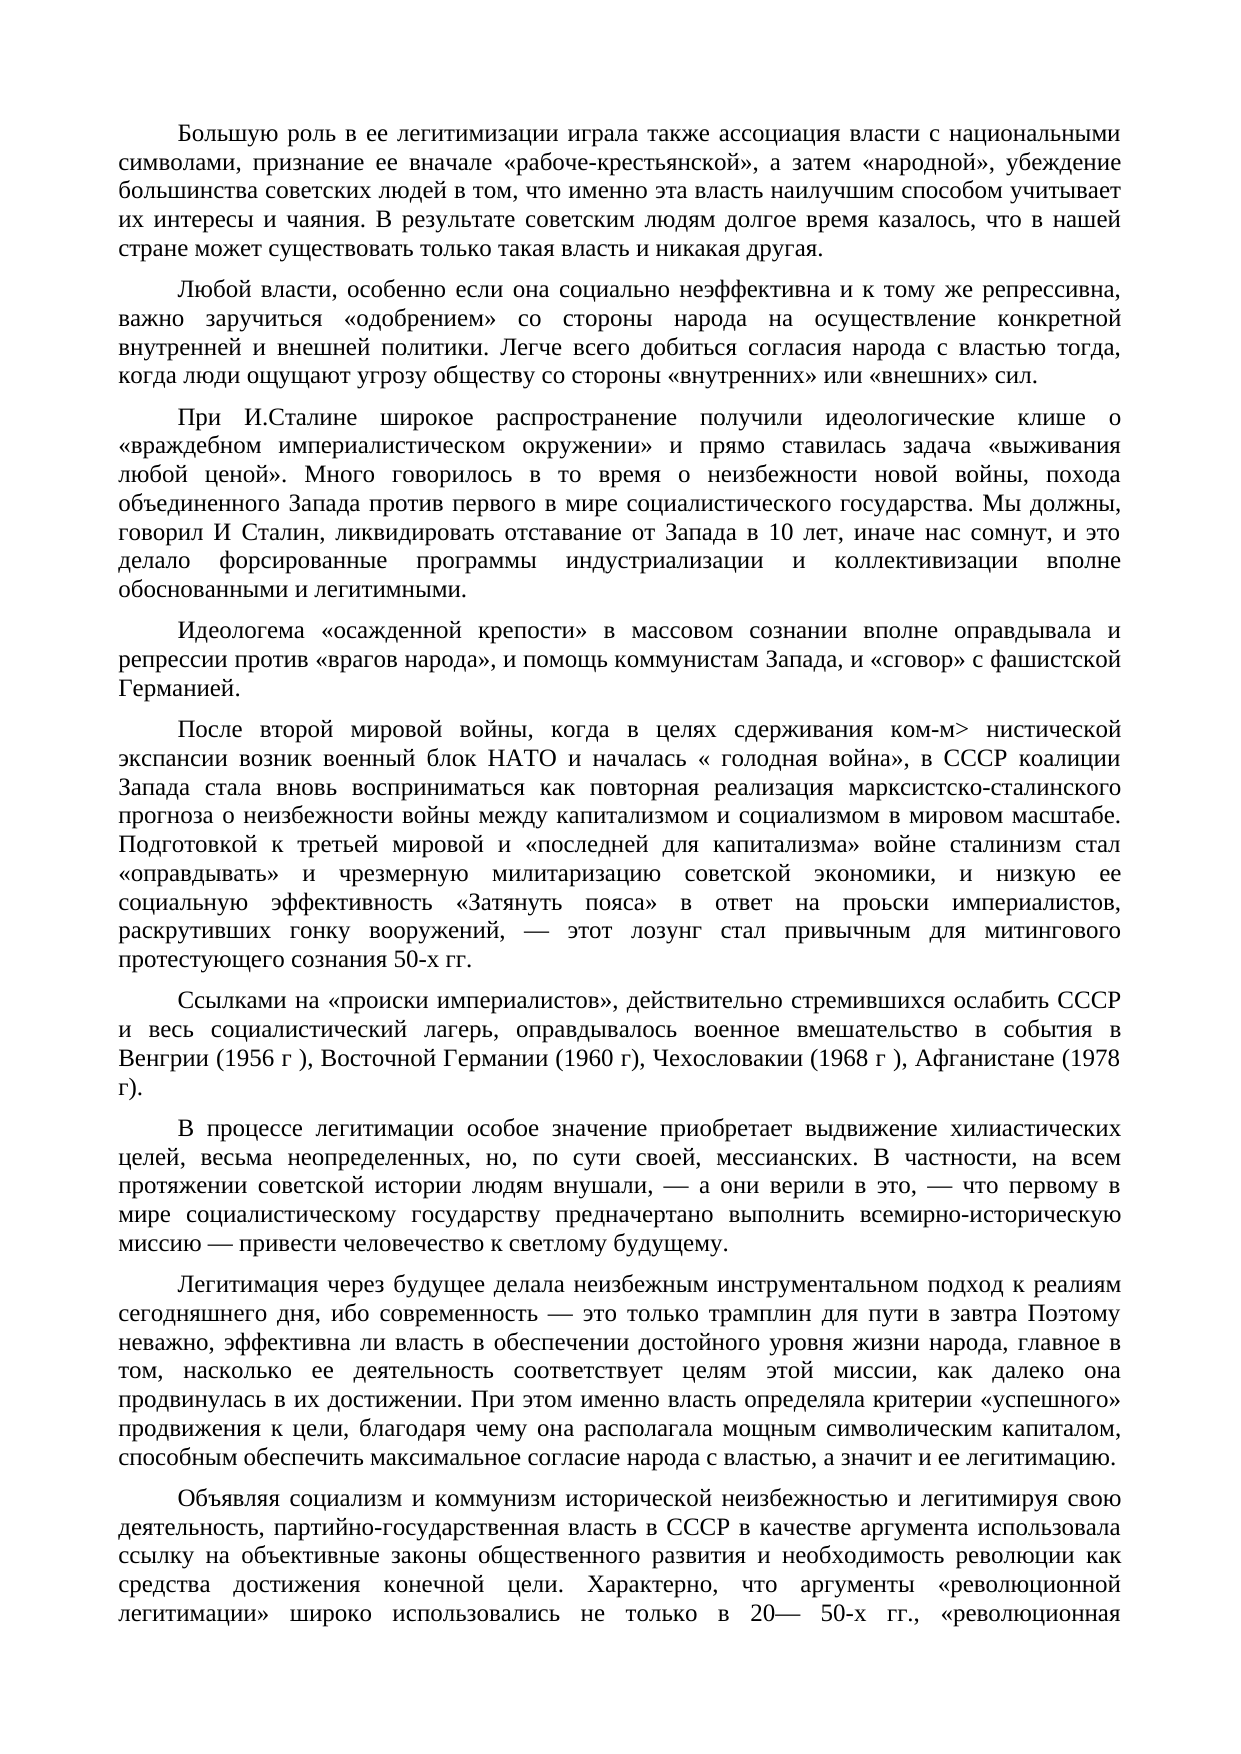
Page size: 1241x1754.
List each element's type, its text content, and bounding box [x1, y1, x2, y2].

text При И.Сталине широкое распространение получили идеологические клише о «враждебном империалистическом окружении» и прямо ставилась задача «выживания любой ценой». Много говорилось в то время о неизбежности новой войны, похода объединенного Запада против первого в мире социалистического государства. Мы должны, говорил И Сталин, ликвидировать отставание от Запада в 10 лет, иначе нас сомнут, и это делало форсированные программы индустриализации и коллективизации вполне обоснованными и легитимными. [118, 402, 1122, 603]
text Большую роль в ее легитимизации играла также ассоциация власти с национальными символами, признание ее вначале «рабоче-крестьянской», а затем «народной», убеждение большинства советских людей в том, что именно эта власть наилучшим способом учитывает их интересы и чаяния. В результате советским людям долгое время казалось, что в нашей стране может существовать только такая власть и никакая другая. [118, 118, 1122, 262]
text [118, 1483, 1122, 1627]
text Идеологема «осажденной крепости» в массовом сознании вполне оправдывала и репрессии против «врагов народа», и помощь коммунистам Запада, и «сговор» с фашистской Германией. [118, 616, 1122, 702]
text Легитимация через будущее делала неизбежным инструментальном подход к реалиям сегодняшнего дня, ибо современность — это только трамплин для пути в завтра Поэтому неважно, эффективна ли власть в обеспечении достойного уровня жизни народа, главное в том, насколько ее деятельность соответствует целям этой миссии, как далеко она продвинулась в их достижении. При этом именно власть определяла критерии «успешного» продвижения к цели, благодаря чему она располагала мощным символическим капиталом, способным обеспечить максимальное согласие народа с властью, а значит и ее легитимацию. [118, 1269, 1122, 1471]
text В процессе легитимации особое значение приобретает выдвижение хилиастических целей, весьма неопределенных, но, по сути своей, мессианских. В частности, на всем протяжении советской истории людям внушали, — а они верили в это, — что первому в мире социалистическому государству предначертано выполнить всемирно-историческую миссию — привести человечество к светлому будущему. [118, 1113, 1122, 1257]
text Ссылками на «происки империалистов», действительно стремившихся ослабить СССР и весь социалистический лагерь, оправдывалось военное вмешательство в события в Венгрии (1956 г ), Восточной Германии (1960 г), Чехословакии (1968 г ), Афганистане (1978 г). [118, 986, 1122, 1101]
text После второй мировой войны, когда в целях сдерживания ком-м> нистической экспансии возник военный блок НАТО и началась « голодная война», в СССР коалиции Запада стала вновь восприниматься как повторная реализация марксистско-сталинского прогноза о неизбежности войны между капитализмом и социализмом в мировом масштабе. Подготовкой к третьей мировой и «последней для капитализма» войне сталинизм стал «оправдывать» и чрезмерную милитаризацию советской экономики, и низкую ее социальную эффективность «Затянуть пояса» в ответ на проьски империалистов, раскрутивших гонку вооружений, — этот лозунг стал привычным для митингового протестующего сознания 50-х гг. [118, 714, 1122, 973]
text Любой власти, особенно если она социально неэффективна и к тому же репрессивна, важно заручиться «одобрением» со стороны народа на осуществление конкретной внутренней и внешней политики. Легче всего добиться согласия народа с властью тогда, когда люди ощущают угрозу обществу со стороны «внутренних» или «внешних» сил. [118, 274, 1122, 389]
